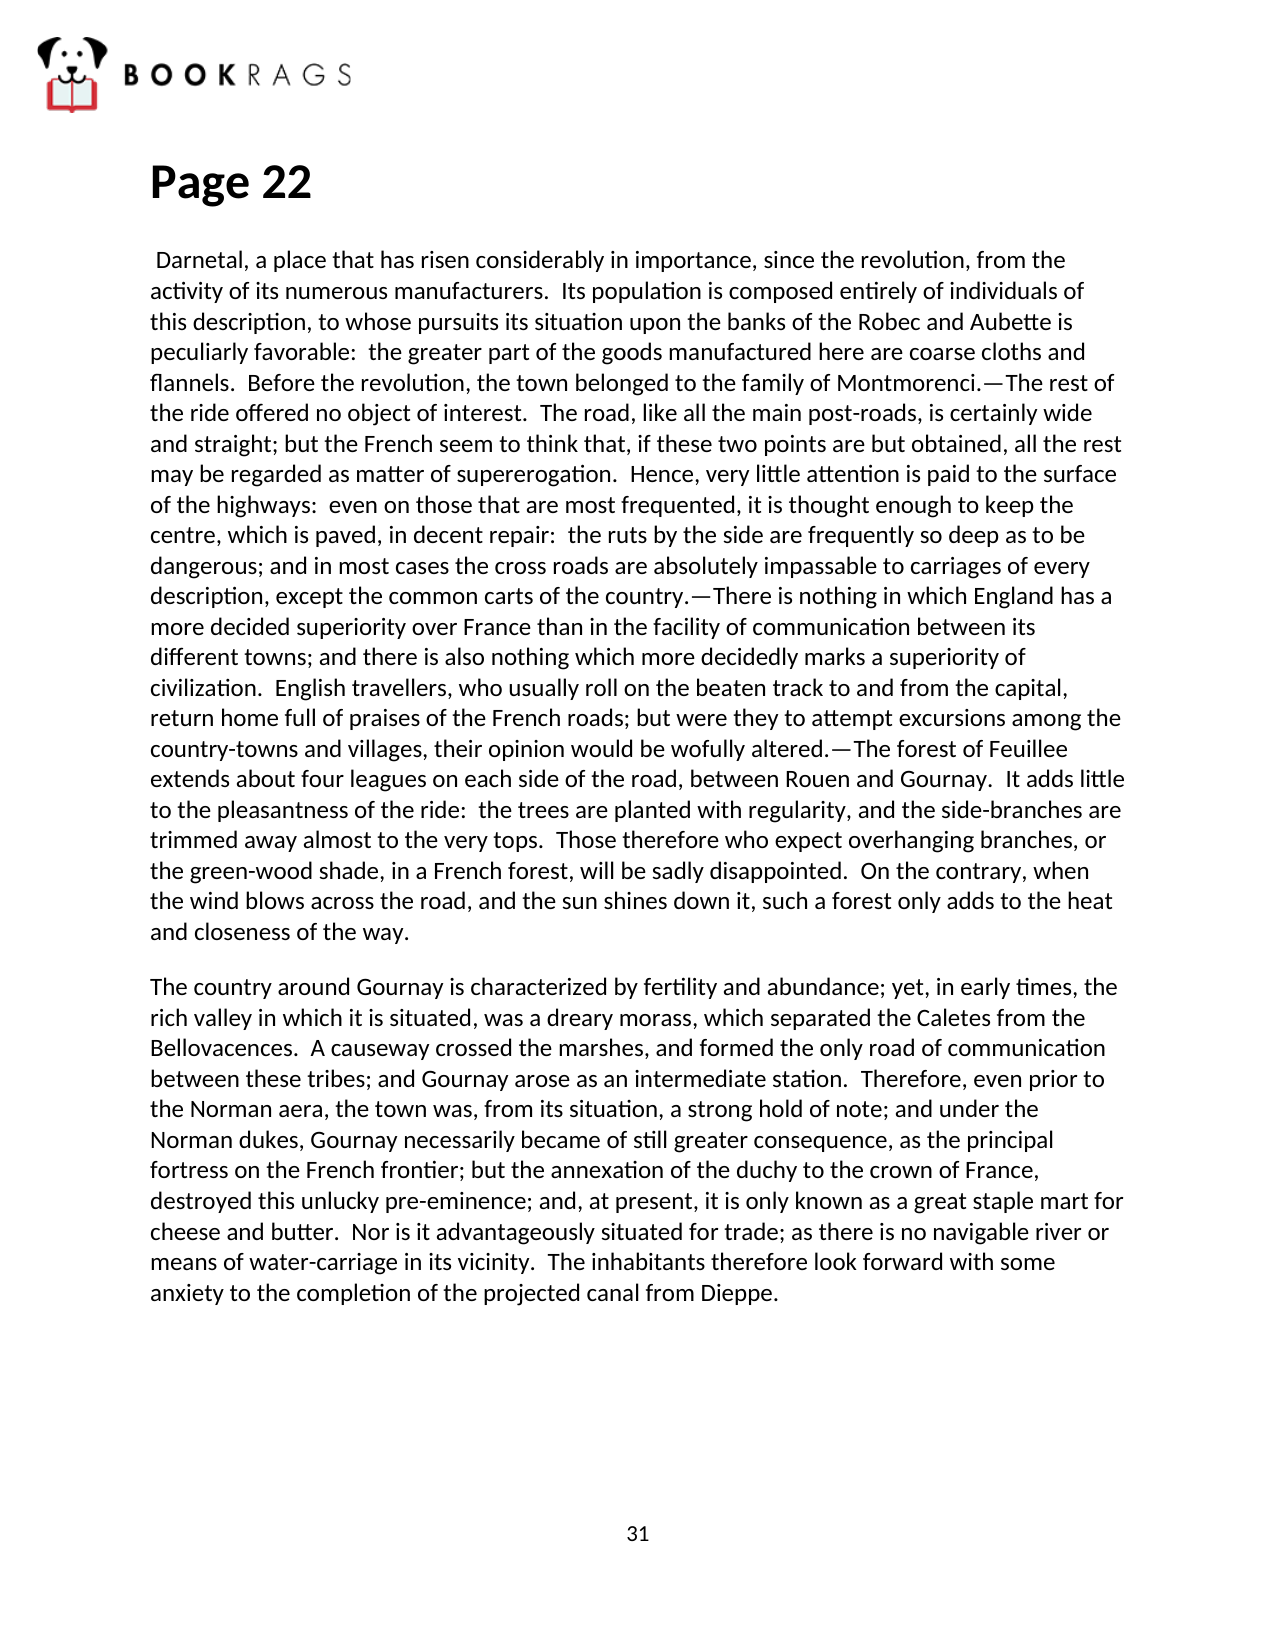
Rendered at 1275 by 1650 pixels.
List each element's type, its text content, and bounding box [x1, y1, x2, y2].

text Darnetal, a place that has risen considerably in importance, since the revolution, from the activity of its numerous manufacturers. Its population is composed entirely of individuals of this description, to whose pursuits its situation upon the banks of the Robec and Aubette is peculiarly favorable: the greater part of the goods manufactured here are coarse cloths and flannels. Before the revolution, the town belonged to the family of Montmorenci.—­The rest of the ride offered no object of interest. The road, like all the main post-roads, is certainly wide and straight; but the French seem to think that, if these two points are but obtained, all the rest may be regarded as matter of supererogation. Hence, very little attention is paid to the surface of the highways: even on those that are most frequented, it is thought enough to keep the centre, which is paved, in decent repair: the ruts by the side are frequently so deep as to be dangerous; and in most cases the cross roads are absolutely impassable to carriages of every description, except the common carts of the country.—­There is nothing in which England has a more decided superiority over France than in the facility of communication between its different towns; and there is also nothing which more decidedly marks a superiority of civilization. English travellers, who usually roll on the beaten track to and from the capital, return home full of praises of the French roads; but were they to attempt excursions among the country-towns and villages, their opinion would be wofully altered.—­The forest of Feuillee extends about four leagues on each side of the road, between Rouen and Gournay. It adds little to the pleasantness of the ride: the trees are planted with regularity, and the side-branches are trimmed away almost to the very tops. Those therefore who expect overhanging branches, or the green-wood shade, in a French forest, will be sadly disappointed. On the contrary, when the wind blows across the road, and the sun shines down it, such a forest only adds to the heat and closeness of the way. [150, 244, 1125, 947]
text Page 22 [150, 150, 1125, 211]
picture [37, 37, 351, 113]
text The country around Gournay is characterized by fertility and abundance; yet, in early times, the rich valley in which it is situated, was a dreary morass, which separated the Caletes from the Bellovacences. A causeway crossed the marshes, and formed the only road of communication between these tribes; and Gournay arose as an intermediate station. Therefore, even prior to the Norman aera, the town was, from its situation, a strong hold of note; and under the Norman dukes, Gournay necessarily became of still greater consequence, as the principal fortress on the French frontier; but the annexation of the duchy to the crown of France, destroyed this unlucky pre-eminence; and, at present, it is only known as a great staple mart for cheese and butter. Nor is it advantageously situated for trade; as there is no navigable river or means of water-carriage in its vicinity. The inhabitants therefore look forward with some anxiety to the completion of the projected canal from Dieppe. [150, 972, 1125, 1307]
